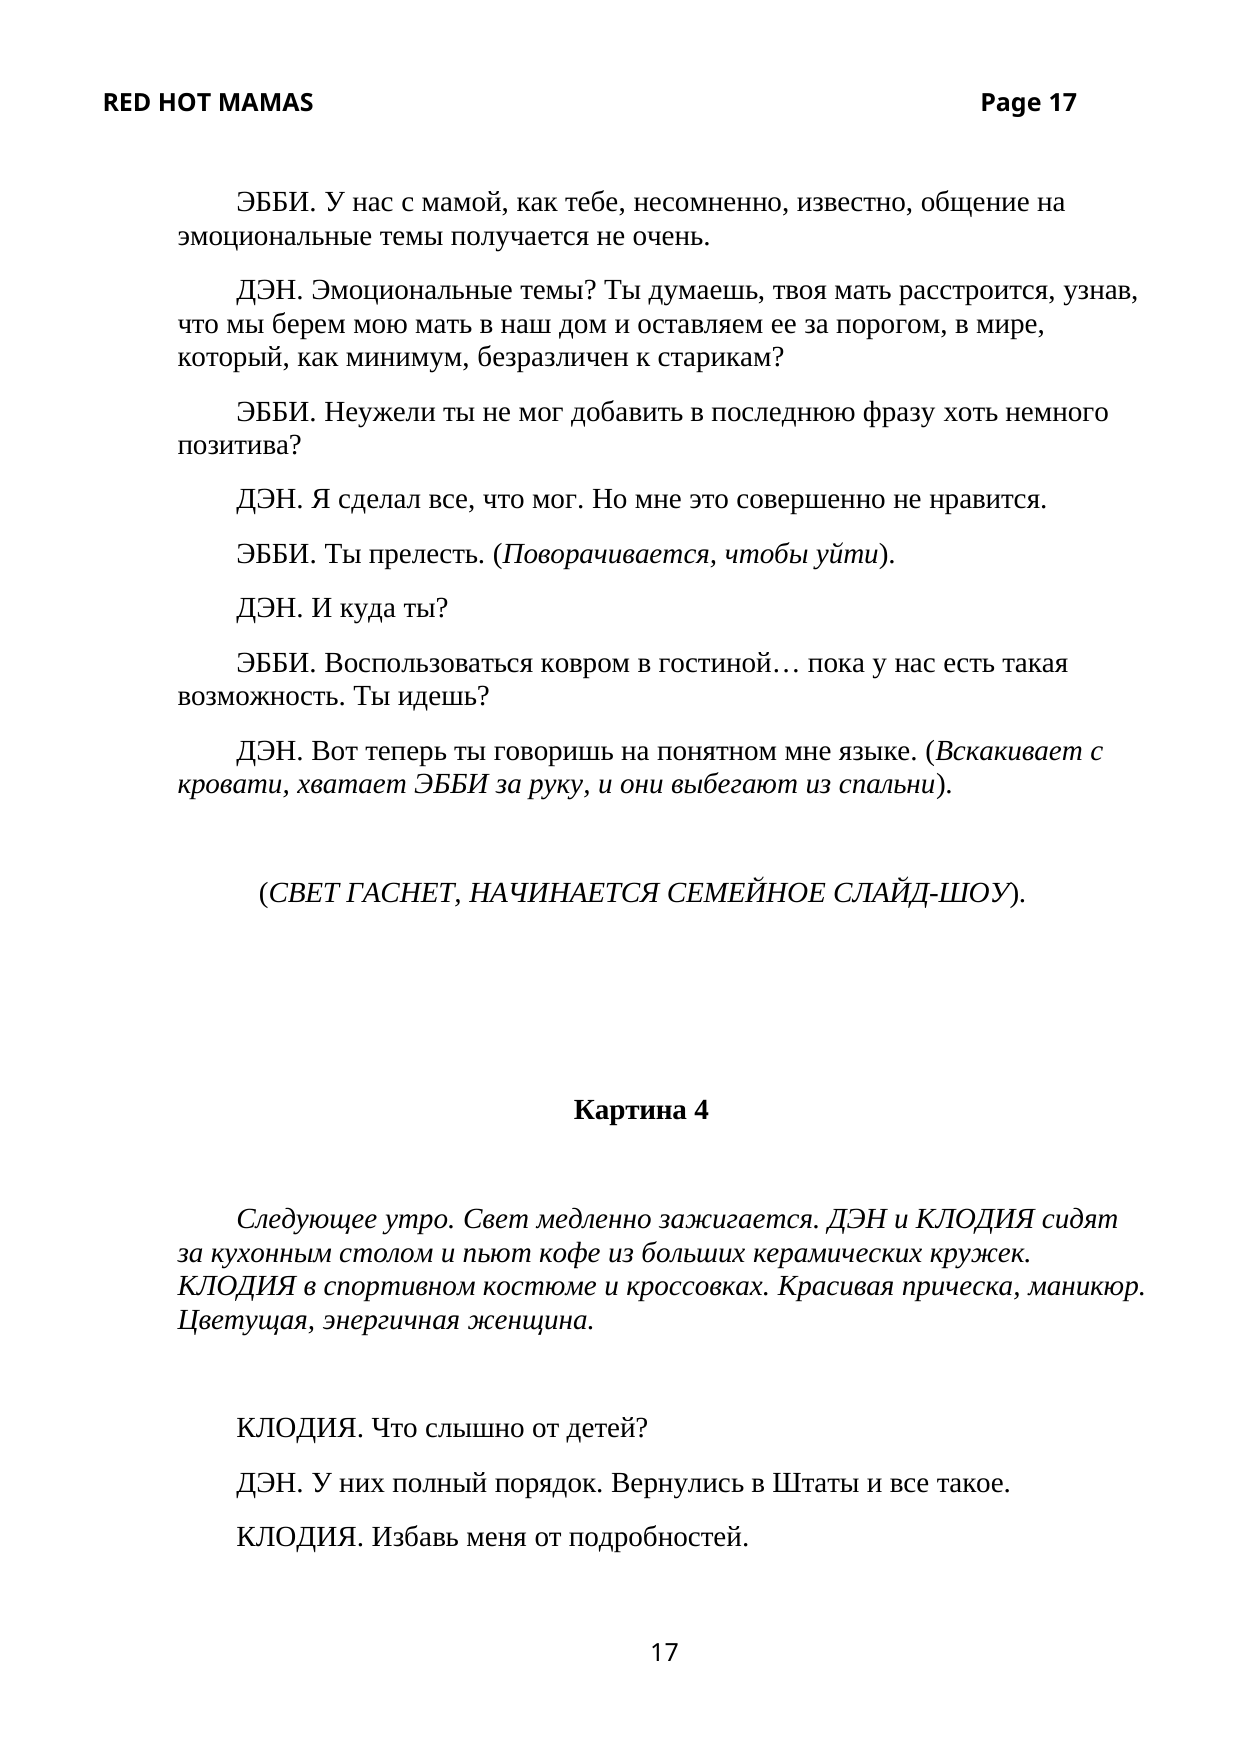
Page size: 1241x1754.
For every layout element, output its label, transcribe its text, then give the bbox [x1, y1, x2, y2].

text ДЭН. Эмоциональные темы? Ты думаешь, твоя мать расстроится, узнав, что мы берем мою мать в наш дом и оставляем ее за порогом, в мире, который, как минимум, безразличен к старикам? [177, 272, 1151, 373]
text ДЭН. И куда ты? [177, 591, 1151, 624]
text (СВЕТ ГАСНЕТ, НАЧИНАЕТСЯ СЕМЕЙНОЕ СЛАЙД-ШОУ). [177, 875, 1151, 909]
text ЭББИ. Воспользоваться ковром в гостиной… пока у нас есть такая возможность. Ты идешь? [177, 645, 1151, 712]
text ЭББИ. У нас с мамой, как тебе, несомненно, известно, общение на эмоциональные темы получается не очень. [177, 184, 1151, 252]
text ЭББИ. Ты прелесть. (Поворачивается, чтобы уйти). [177, 536, 1151, 570]
text Следующее утро. Свет медленно зажигается. ДЭН и КЛОДИЯ сидят за кухонным столом и пьют кофе из больших керамических кружек. КЛОДИЯ в спортивном костюме и кроссовках. Красивая прическа, маникюр. Цветущая, энергичная женщина. [177, 1201, 1151, 1336]
text Картина 4 [177, 1093, 1151, 1126]
text КЛОДИЯ. Что слышно от детей? [177, 1411, 1151, 1444]
text ДЭН. У них полный порядок. Вернулись в Штаты и все такое. [177, 1465, 1151, 1499]
text ЭББИ. Неужели ты не мог добавить в последнюю фразу хоть немного позитива? [177, 394, 1151, 461]
text ДЭН. Вот теперь ты говоришь на понятном мне языке. (Вскакивает с кровати, хватает ЭББИ за руку, и они выбегают из спальни). [177, 733, 1151, 800]
text КЛОДИЯ. Избавь меня от подробностей. [177, 1519, 1151, 1553]
text ДЭН. Я сделал все, что мог. Но мне это совершенно не нравится. [177, 482, 1151, 515]
